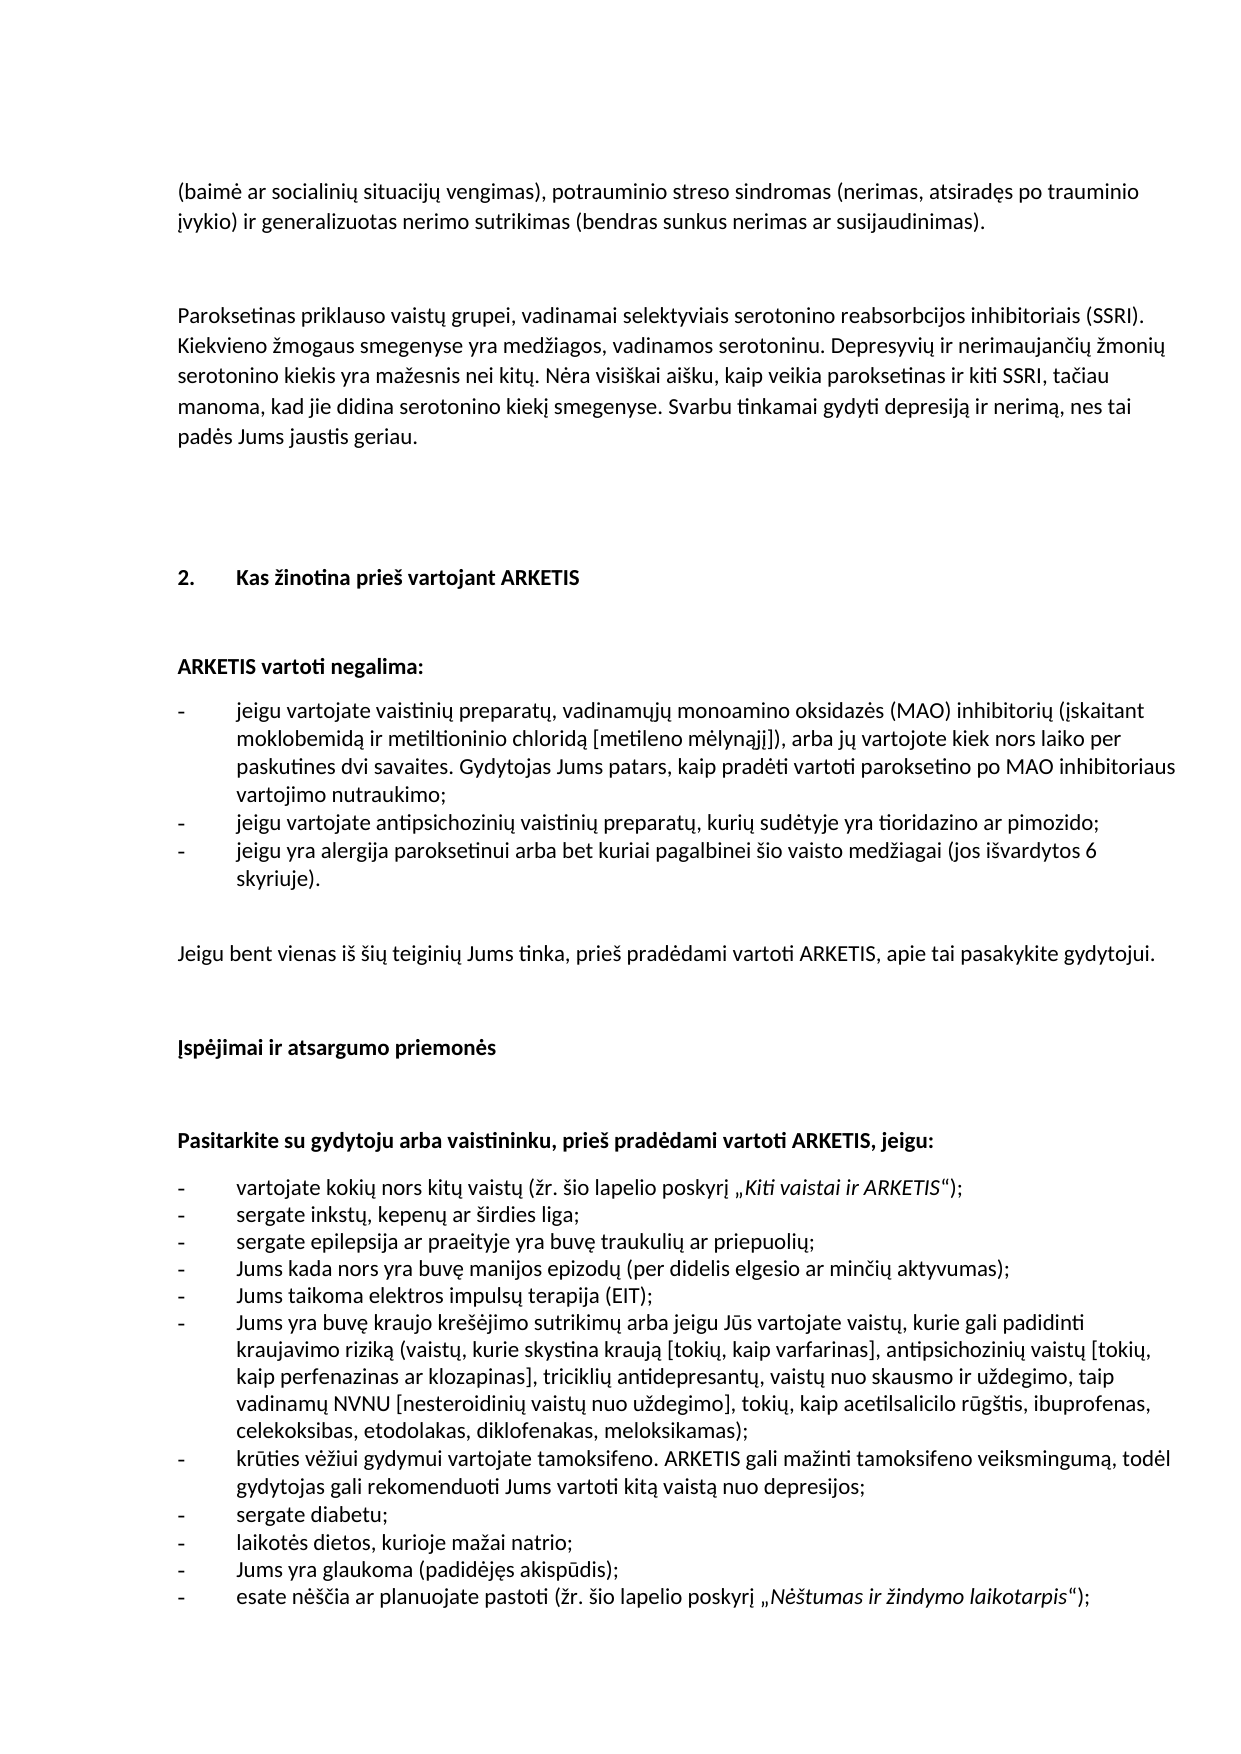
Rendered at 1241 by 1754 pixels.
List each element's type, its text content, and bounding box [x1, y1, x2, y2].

list esate nėščia ar planuojate pastoti (žr. šio lapelio poskyrį „Nėštumas ir žindymo laikotarpis“); [177, 1582, 1181, 1609]
list Jums yra buvę kraujo krešėjimo sutrikimų arba jeigu Jūs vartojate vaistų, kurie gali padidinti kraujavimo riziką (vaistų, kurie skystina kraują [tokių, kaip varfarinas], antipsichozinių vaistų [tokių, kaip perfenazinas ar klozapinas], triciklių antidepresantų, vaistų nuo skausmo ir uždegimo, taip vadinamų NVNU [nesteroidinių vaistų nuo uždegimo], tokių, kaip acetilsalicilo rūgštis, ibuprofenas, celekoksibas, etodolakas, diklofenakas, meloksikamas); [177, 1309, 1181, 1444]
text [177, 177, 1181, 235]
list sergate diabetu; [177, 1500, 1181, 1528]
list sergate epilepsija ar praeityje yra buvę traukulių ar priepuolių; [177, 1227, 1181, 1254]
list Jums taikoma elektros impulsų terapija (EIT); [177, 1282, 1181, 1309]
list jeigu vartojate vaistinių preparatų, vadinamųjų monoamino oksidazės (MAO) inhibitorių (įskaitant moklobemidą ir metiltioninio chloridą [metileno mėlynąjį]), arba jų vartojote kiek nors laiko per paskutines dvi savaites. Gydytojas Jums patars, kaip pradėti vartoti paroksetino po MAO inhibitoriaus vartojimo nutraukimo; [177, 696, 1181, 808]
list laikotės dietos, kurioje mažai natrio; [177, 1528, 1181, 1555]
list Jums yra glaukoma (padidėjęs akispūdis); [177, 1555, 1181, 1582]
list Jums kada nors yra buvę manijos epizodų (per didelis elgesio ar minčių aktyvumas); [177, 1254, 1181, 1282]
text Jeigu bent vienas iš šių teiginių Jums tinka, prieš pradėdami vartoti ARKETIS, apie tai pasakykite gydytojui. [177, 939, 1181, 967]
text Įspėjimai ir atsargumo priemonės [177, 1033, 1181, 1061]
text Pasitarkite su gydytoju arba vaistininku, prieš pradėdami vartoti ARKETIS, jeigu: [177, 1126, 1181, 1154]
list sergate inkstų, kepenų ar širdies liga; [177, 1200, 1181, 1227]
list vartojate kokių nors kitų vaistų (žr. šio lapelio poskyrį „Kiti vaistai ir ARKETIS“); [177, 1173, 1181, 1200]
list krūties vėžiui gydymui vartojate tamoksifeno. ARKETIS gali mažinti tamoksifeno veiksmingumą, todėl gydytojas gali rekomenduoti Jums vartoti kitą vaistą nuo depresijos; [177, 1444, 1181, 1500]
list jeigu yra alergija paroksetinui arba bet kuriai pagalbinei šio vaisto medžiagai (jos išvardytos 6 skyriuje). [177, 836, 1181, 892]
text Paroksetinas priklauso vaistų grupei, vadinamai selektyviais serotonino reabsorbcijos inhibitoriais (SSRI). Kiekvieno žmogaus smegenyse yra medžiagos, vadinamos serotoninu. Depresyvių ir nerimaujančių žmonių serotonino kiekis yra mažesnis nei kitų. Nėra visiškai aišku, kaip veikia paroksetinas ir kiti SSRI, tačiau manoma, kad jie didina serotonino kiekį smegenyse. Svarbu tinkamai gydyti depresiją ir nerimą, nes tai padės Jums jaustis geriau. [177, 301, 1181, 450]
list jeigu vartojate antipsichozinių vaistinių preparatų, kurių sudėtyje yra tioridazino ar pimozido; [177, 808, 1181, 836]
text 2. Kas žinotina prieš vartojant ARKETIS [177, 563, 1181, 591]
text ARKETIS vartoti negalima: [177, 656, 1181, 679]
